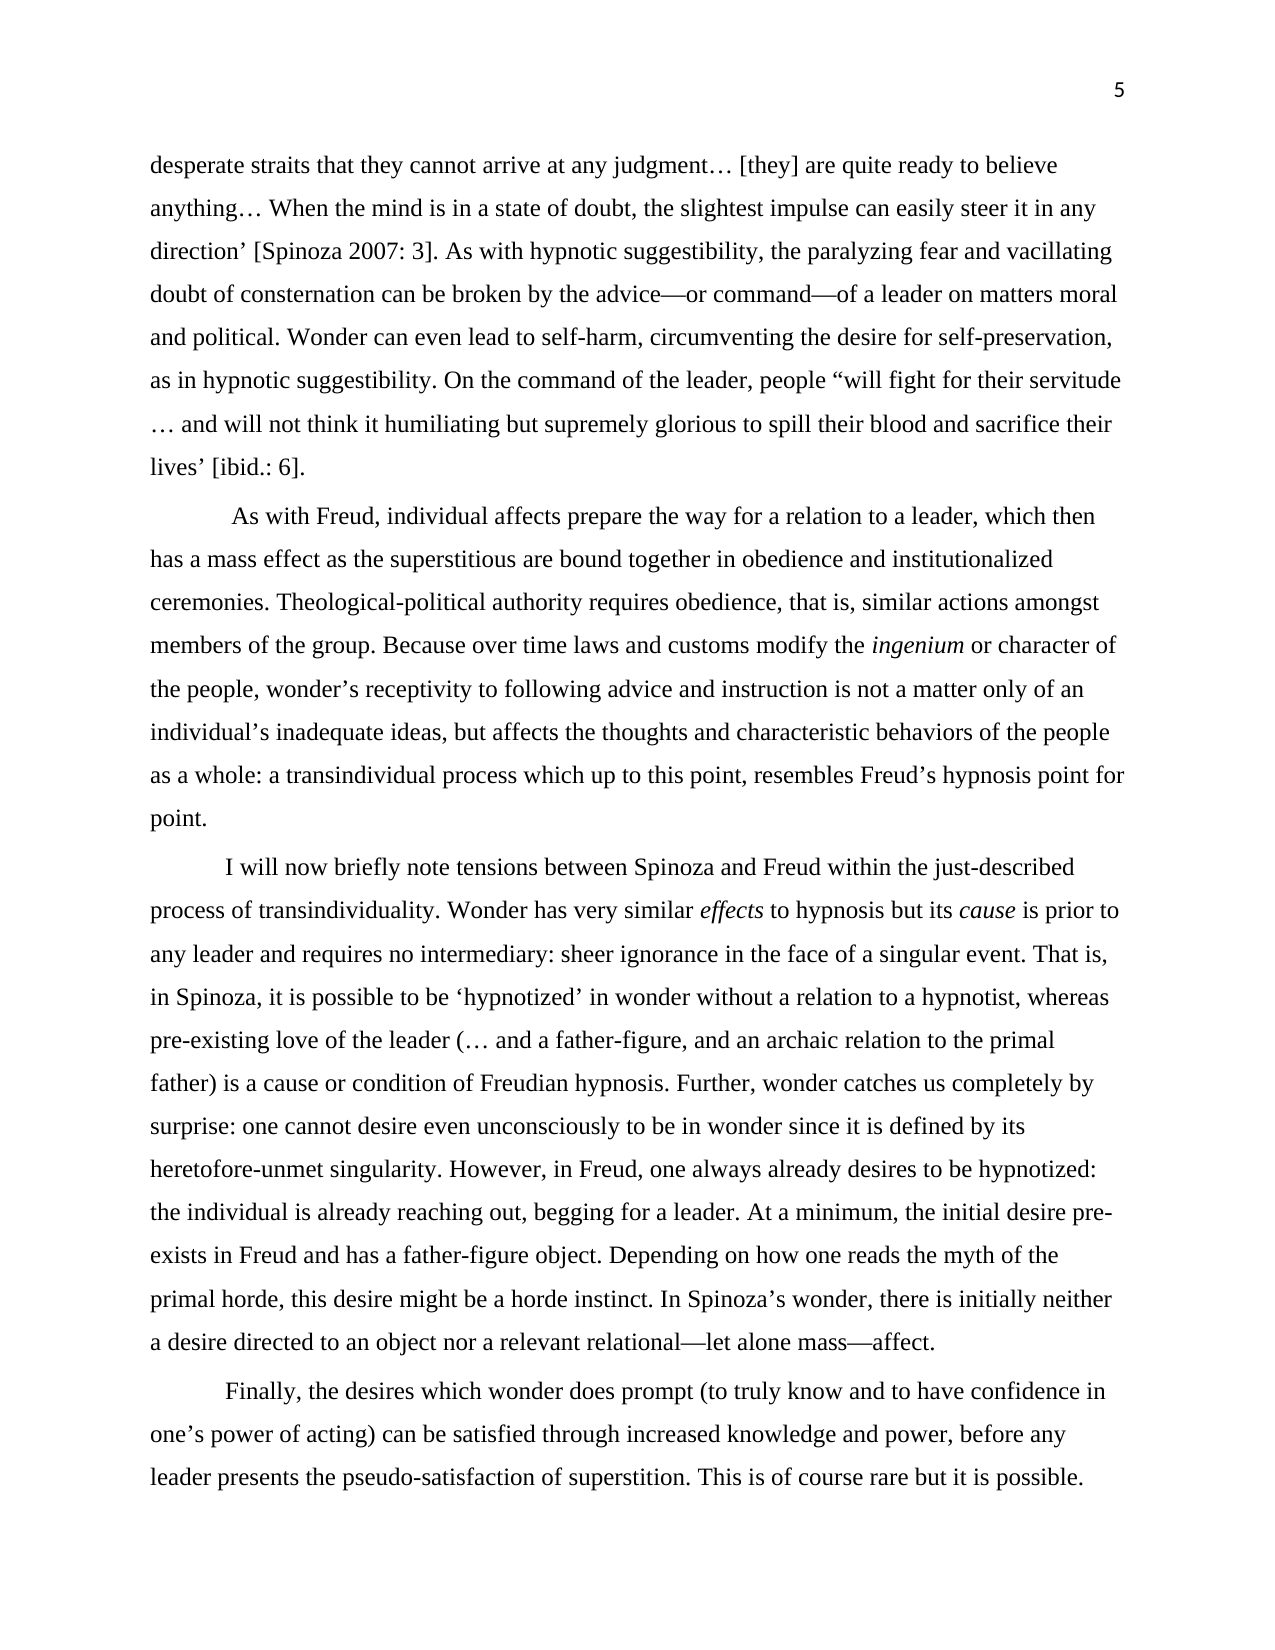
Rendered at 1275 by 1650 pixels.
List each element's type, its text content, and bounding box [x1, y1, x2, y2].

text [150, 150, 1125, 481]
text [150, 1376, 1125, 1491]
text I will now briefly note tensions between Spinoza and Freud within the just-described process of transindividuality. Wonder has very similar effects to hypnosis but its cause is prior to any leader and requires no intermediary: sheer ignorance in the face of a singular event. That is, in Spinoza, it is possible to be ‘hypnotized’ in wonder without a relation to a hypnotist, whereas pre-existing love of the leader (… and a father-figure, and an archaic relation to the primal father) is a cause or condition of Freudian hypnosis. Further, wonder catches us completely by surprise: one cannot desire even unconsciously to be in wonder since it is defined by its heretofore-unmet singularity. However, in Freud, one always already desires to be hypnotized: the individual is already reaching out, begging for a leader. At a minimum, the initial desire pre-exists in Freud and has a father-figure object. Depending on how one reads the myth of the primal horde, this desire might be a horde instinct. In Spinoza’s wonder, there is initially neither a desire directed to an object nor a relevant relational—let alone mass—affect. [150, 852, 1125, 1356]
text As with Freud, individual affects prepare the way for a relation to a leader, which then has a mass effect as the superstitious are bound together in obedience and institutionalized ceremonies. Theological-political authority requires obedience, that is, similar actions amongst members of the group. Because over time laws and customs modify the ingenium or character of the people, wonder’s receptivity to following advice and instruction is not a matter only of an individual’s inadequate ideas, but affects the thoughts and characteristic behaviors of the people as a whole: a transindividual process which up to this point, resembles Freud’s hypnosis point for point. [150, 501, 1125, 832]
